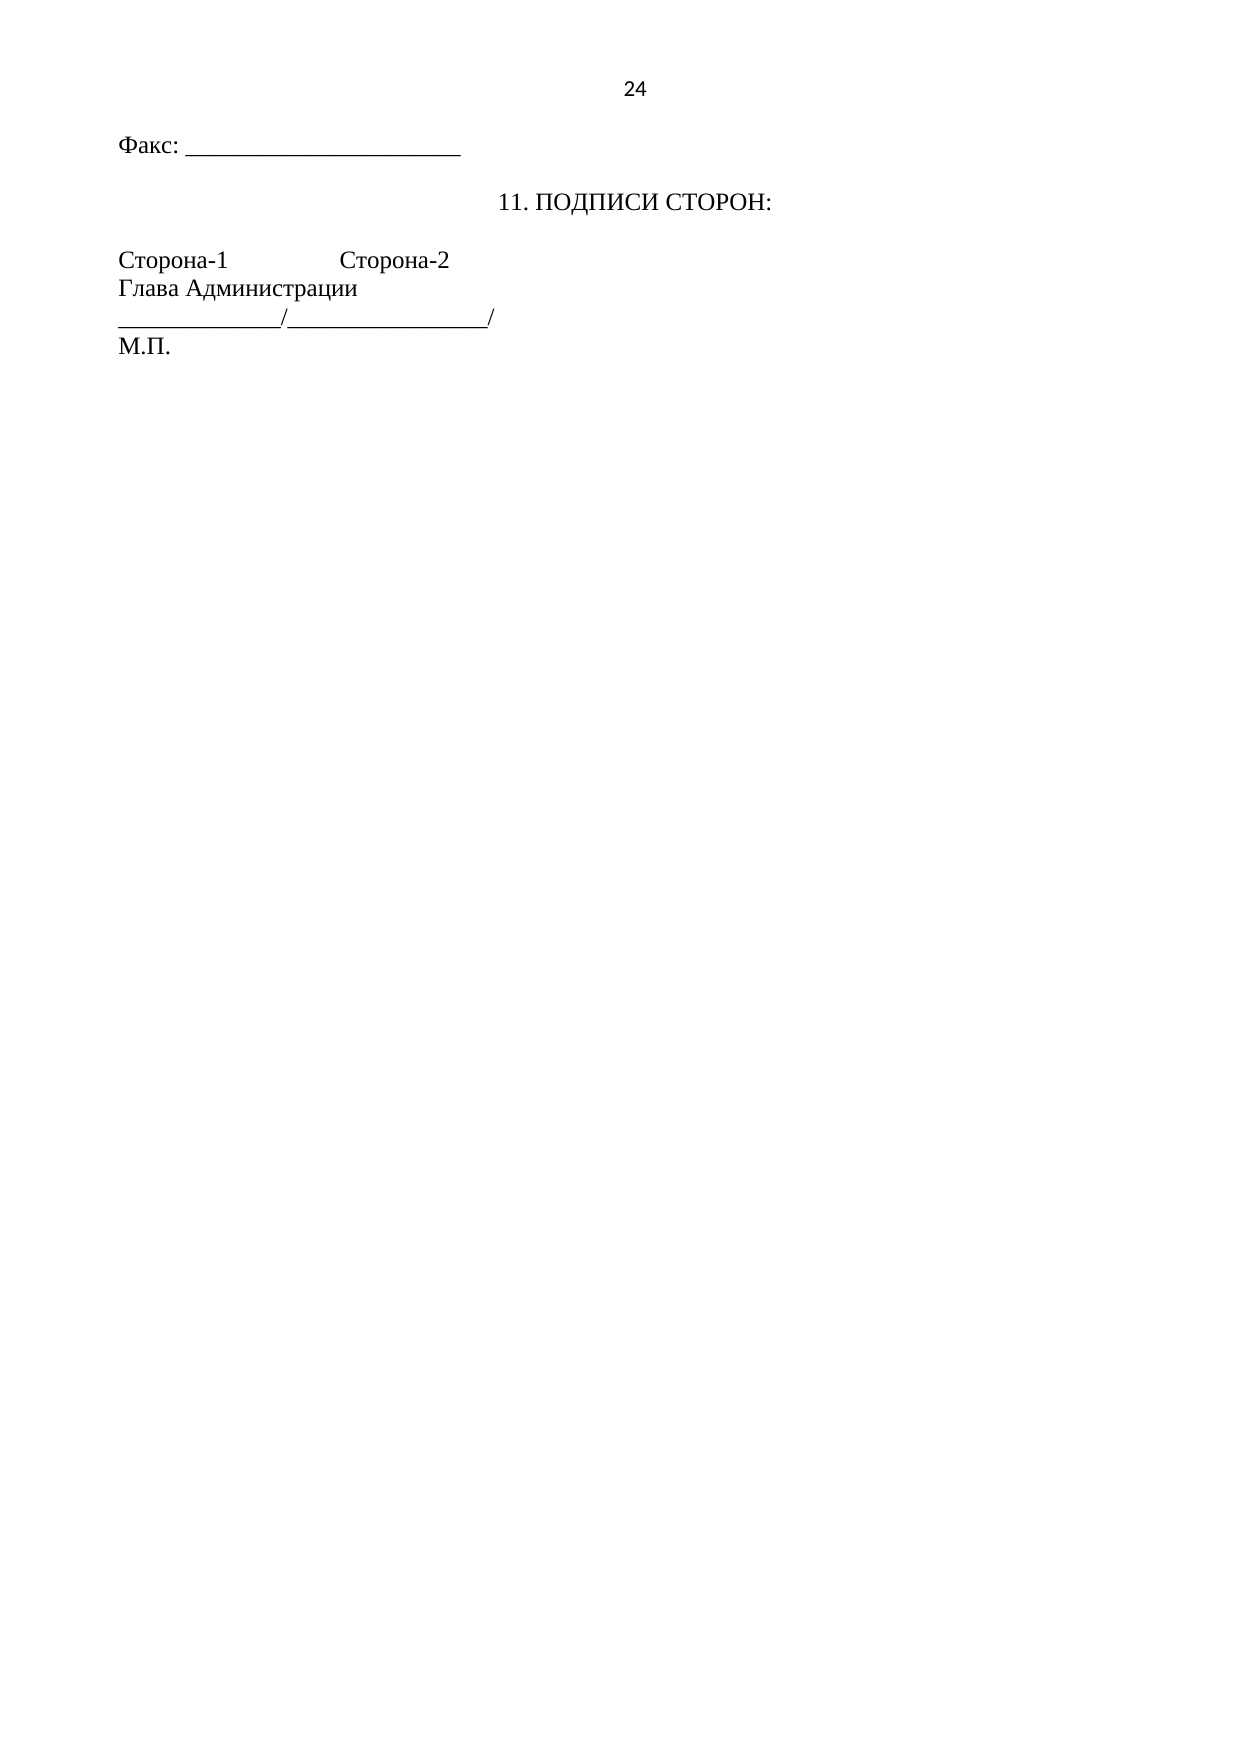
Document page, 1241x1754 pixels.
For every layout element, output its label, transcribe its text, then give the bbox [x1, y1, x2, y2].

text Факс: ______________________ [118, 130, 1152, 158]
text Сторона-1 Сторона-2 [118, 245, 1152, 273]
text Глава Администрации [118, 273, 1152, 302]
text 11. ПОДПИСИ СТОРОН: [118, 187, 1152, 216]
text _____________/________________/ [118, 302, 1152, 331]
text М.П. [118, 331, 1152, 360]
